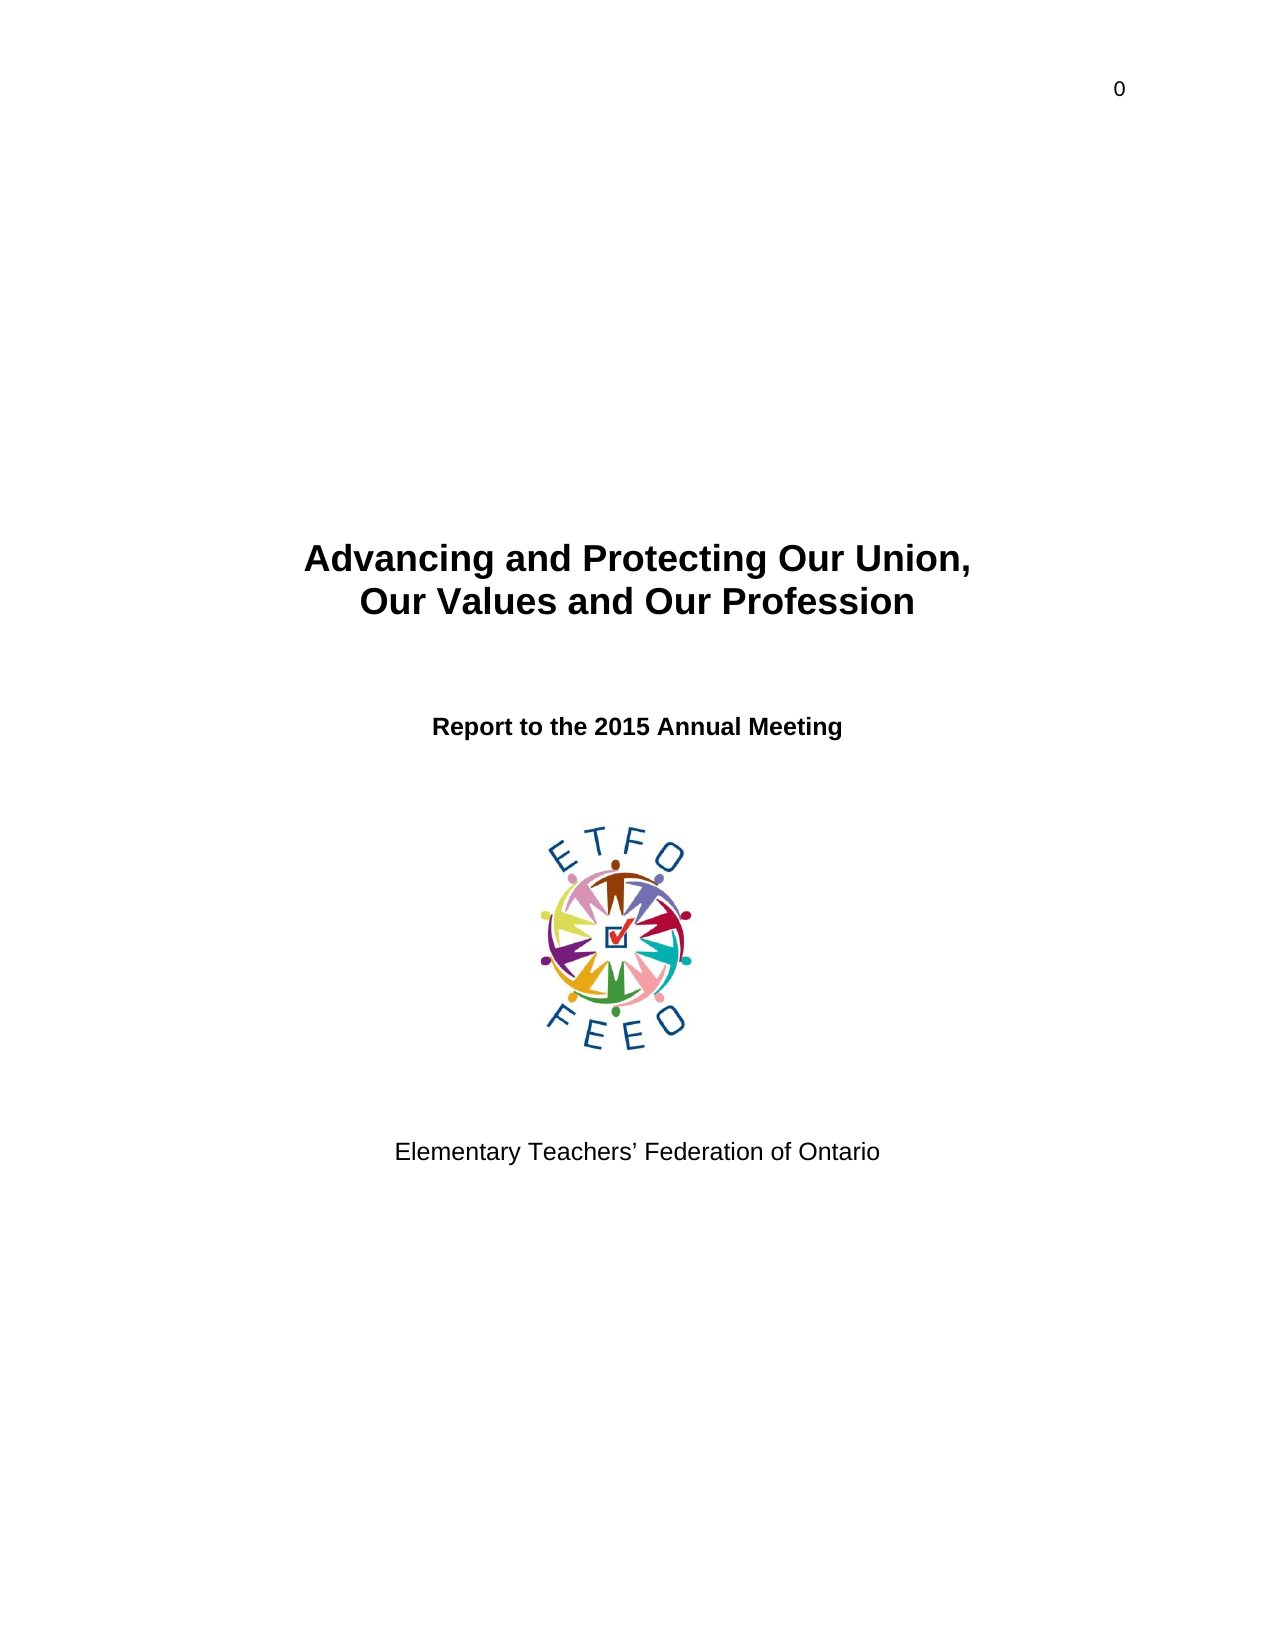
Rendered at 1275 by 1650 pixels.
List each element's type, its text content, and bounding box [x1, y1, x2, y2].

text Elementary Teachers’ Federation of Ontario [150, 1137, 1125, 1166]
text Report to the 2015 Annual Meeting [150, 712, 1125, 741]
picture [540, 826, 705, 1050]
text Our Values and Our Profession [150, 579, 1125, 622]
text Advancing and Protecting Our Union, [150, 536, 1125, 579]
